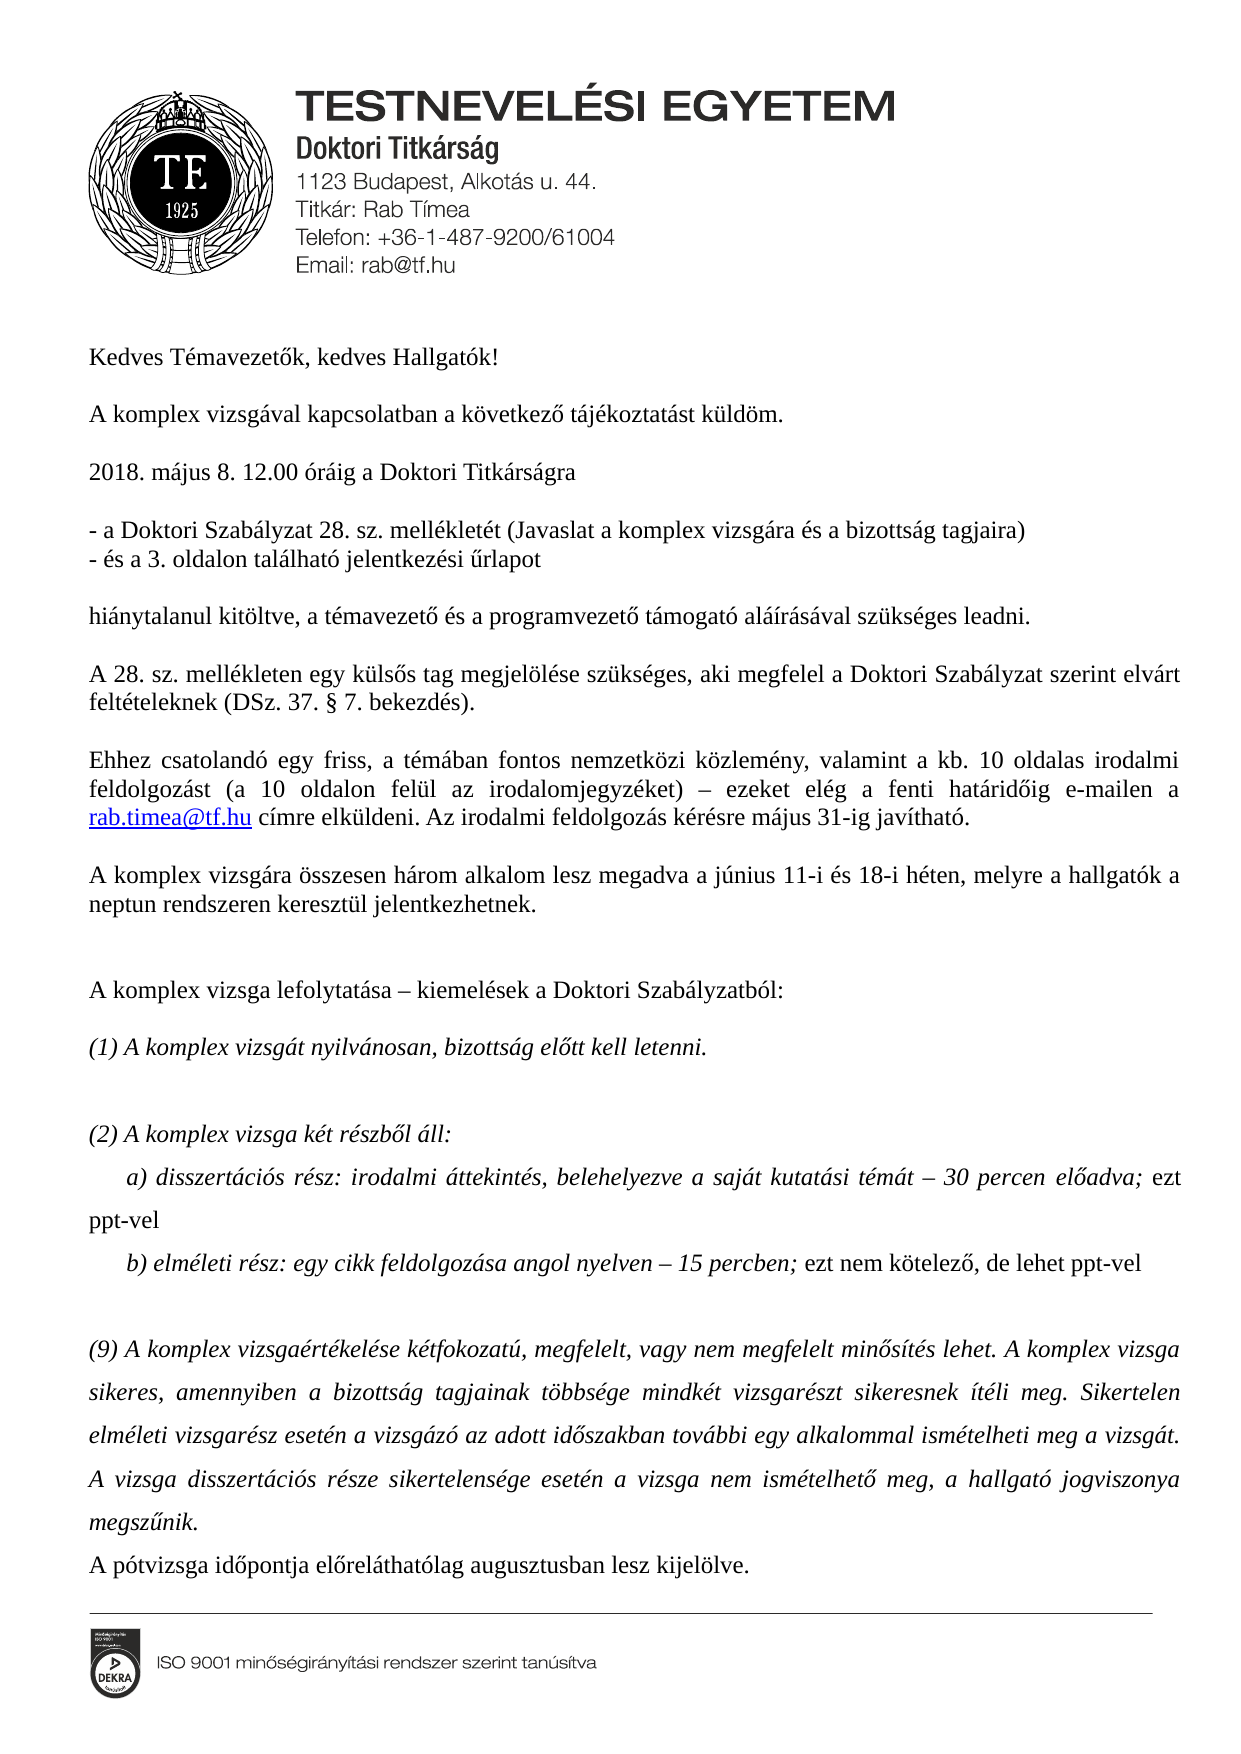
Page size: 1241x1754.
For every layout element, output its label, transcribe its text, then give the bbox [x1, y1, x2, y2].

text (2) A komplex vizsga két részből áll: [88, 1119, 1181, 1147]
text a) disszertációs rész: irodalmi áttekintés, belehelyezve a saját kutatási témát – 30 percen előadva; ezt ppt-vel [88, 1162, 1181, 1234]
text A pótvizsga időpontja előreláthatólag augusztusban lesz kijelölve. [88, 1550, 1181, 1579]
title Ehhez csatolandó egy friss, a témában fontos nemzetközi közlemény, valamint a kb. 10 oldalas irodalmi feldolgozást (a 10 oldalon felül az irodalomjegyzéket) – ezeket elég a fenti határidőig e-mailen a rab.timea@tf.hu címre elküldeni. Az irodalmi feldolgozás kérésre május 31-ig javítható. [88, 745, 1181, 831]
text A komplex vizsga lefolytatása – kiemelések a Doktori Szabályzatból: [88, 975, 1181, 1004]
text (9) A komplex vizsgaértékelése kétfokozatú, megfelelt, vagy nem megfelelt minősítés lehet. A komplex vizsga sikeres, amennyiben a bizottság tagjainak többsége mindkét vizsgarészt sikeresnek ítéli meg. Sikertelen elméleti vizsgarész esetén a vizsgázó az adott időszakban további egy alkalommal ismételheti meg a vizsgát. A vizsga disszertációs része sikertelensége esetén a vizsga nem ismételhető meg, a hallgató jogviszonya megszűnik. [88, 1334, 1181, 1536]
subtitle hiánytalanul kitöltve, a témavezető és a programvezető támogató aláírásával szükséges leadni. [88, 601, 1181, 630]
text (1) A komplex vizsgát nyilvánosan, bizottság előtt kell letenni. [88, 1032, 1181, 1061]
subtitle - és a 3. oldalon található jelentkezési űrlapot [88, 544, 1181, 572]
text A 28. sz. mellékleten egy külsős tag megjelölése szükséges, aki megfelel a Doktori Szabályzat szerint elvárt feltételeknek (DSz. 37. § 7. bekezdés). [88, 659, 1181, 716]
text A komplex vizsgával kapcsolatban a következő tájékoztatást küldöm. [88, 399, 1181, 428]
title 2018. május 8. 12.00 óráig a Doktori Titkárságra [88, 457, 1181, 486]
text b) elméleti rész: egy cikk feldolgozása angol nyelven – 15 percben; ezt nem kötelező, de lehet ppt-vel [126, 1248, 1181, 1277]
title - a Doktori Szabályzat 28. sz. mellékletét (Javaslat a komplex vizsgára és a bizottság tagjaira) [88, 515, 1181, 544]
text A komplex vizsgára összesen három alkalom lesz megadva a június 11-i és 18-i héten, melyre a hallgatók a neptun rendszeren keresztül jelentkezhetnek. [88, 860, 1181, 917]
text Kedves Témavezetők, kedves Hallgatók! [88, 342, 1181, 370]
